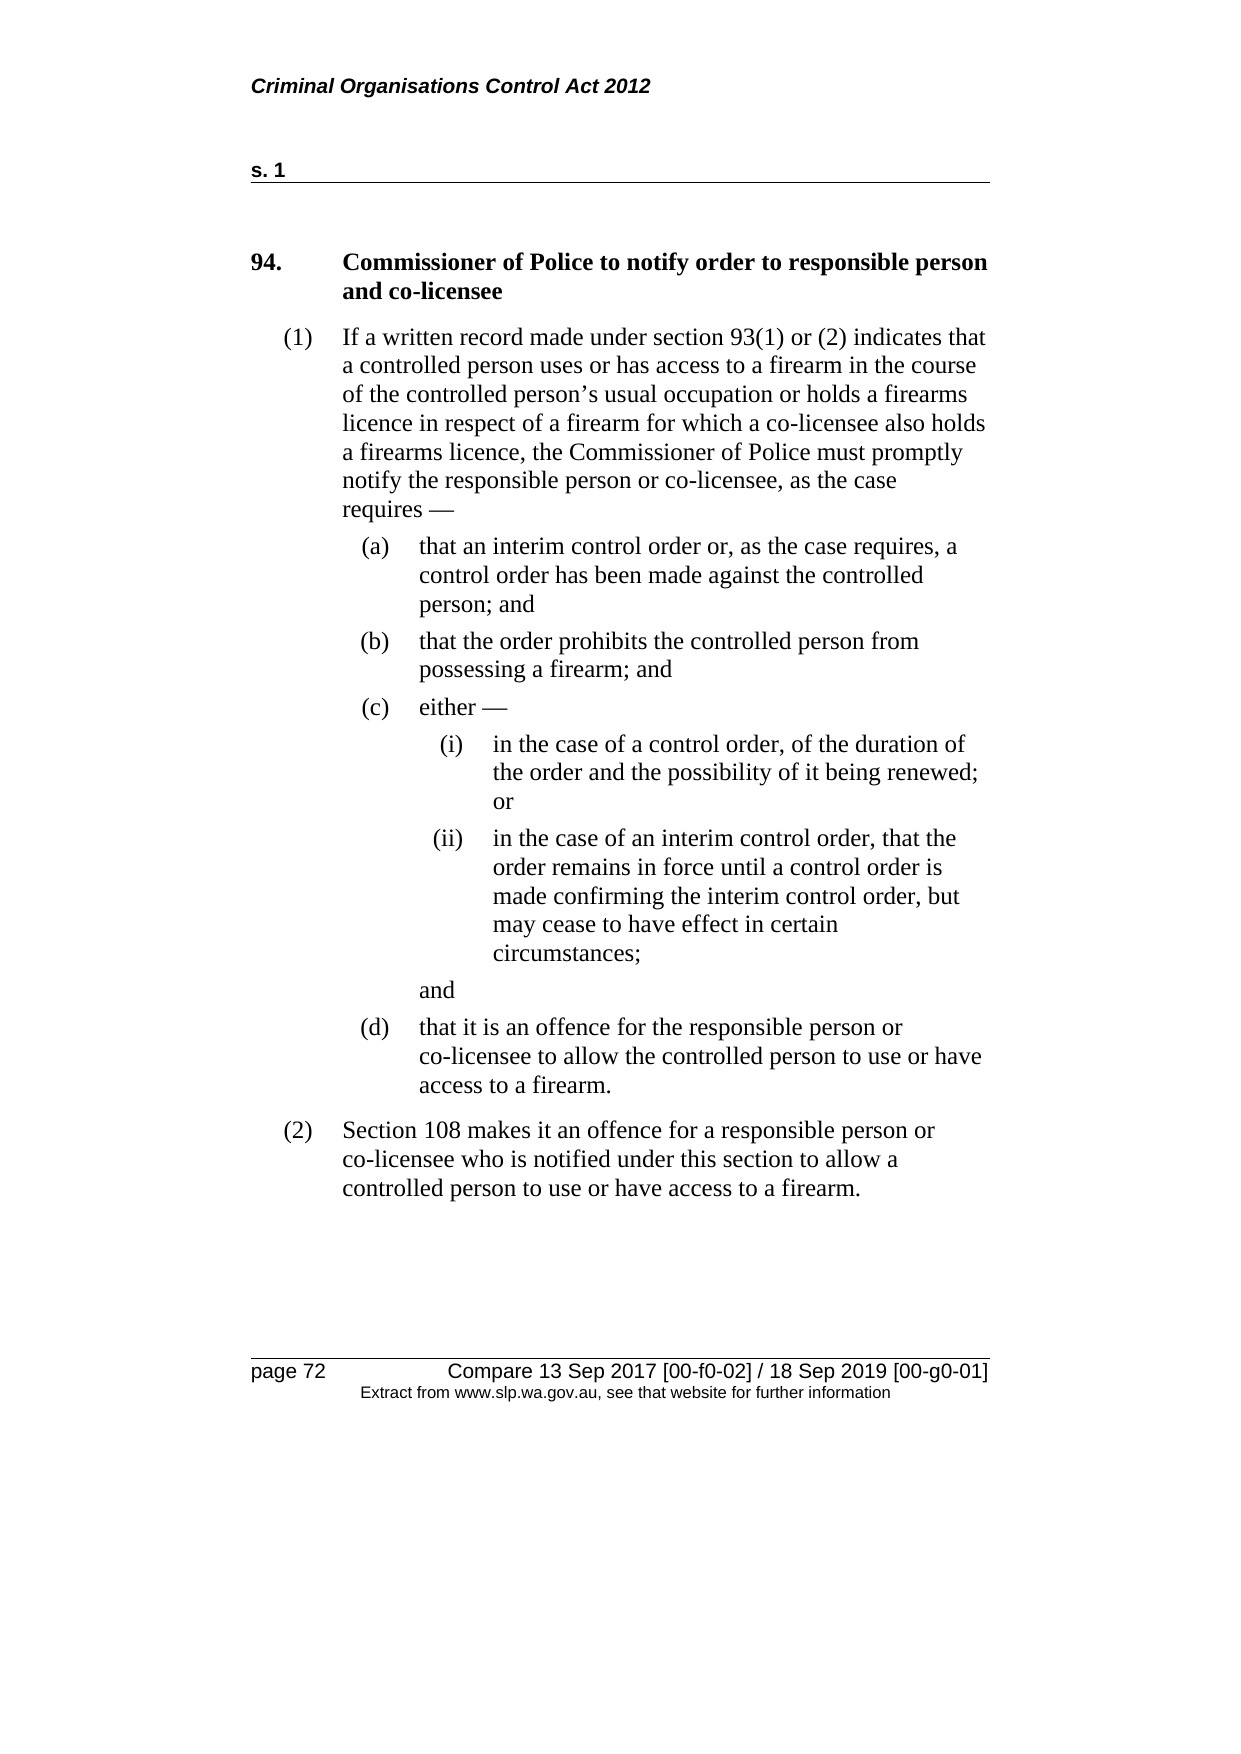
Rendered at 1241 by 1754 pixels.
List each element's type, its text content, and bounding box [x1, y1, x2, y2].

text (1) If a written record made under section 93(1) or (2) indicates that a controlled person uses or has access to a firearm in the course of the controlled person’s usual occupation or holds a firearms licence in respect of a firearm for which a co-licensee also holds a firearms licence, the Commissioner of Police must promptly notify the responsible person or co-licensee, as the case requires — [251, 322, 990, 523]
text (d) that it is an offence for the responsible person or co-licensee to allow the controlled person to use or have access to a firearm. [251, 1012, 990, 1099]
text and [251, 975, 990, 1004]
text (b) that the order prohibits the controlled person from possessing a firearm; and [251, 626, 990, 683]
text (a) that an interim control order or, as the case requires, a control order has been made against the controlled person; and [251, 531, 990, 617]
subtitle 94. Commissioner of Police to notify order to responsible person and co-licensee [251, 247, 990, 305]
text (i) in the case of a control order, of the duration of the order and the possibility of it being renewed; or [251, 729, 990, 815]
text (c) either — [251, 692, 990, 720]
text (ii) in the case of an interim control order, that the order remains in force until a control order is made confirming the interim control order, but may cease to have effect in certain circumstances; [251, 823, 990, 967]
text (2) Section 108 makes it an offence for a responsible person or co-licensee who is notified under this section to allow a controlled person to use or have access to a firearm. [251, 1115, 990, 1202]
